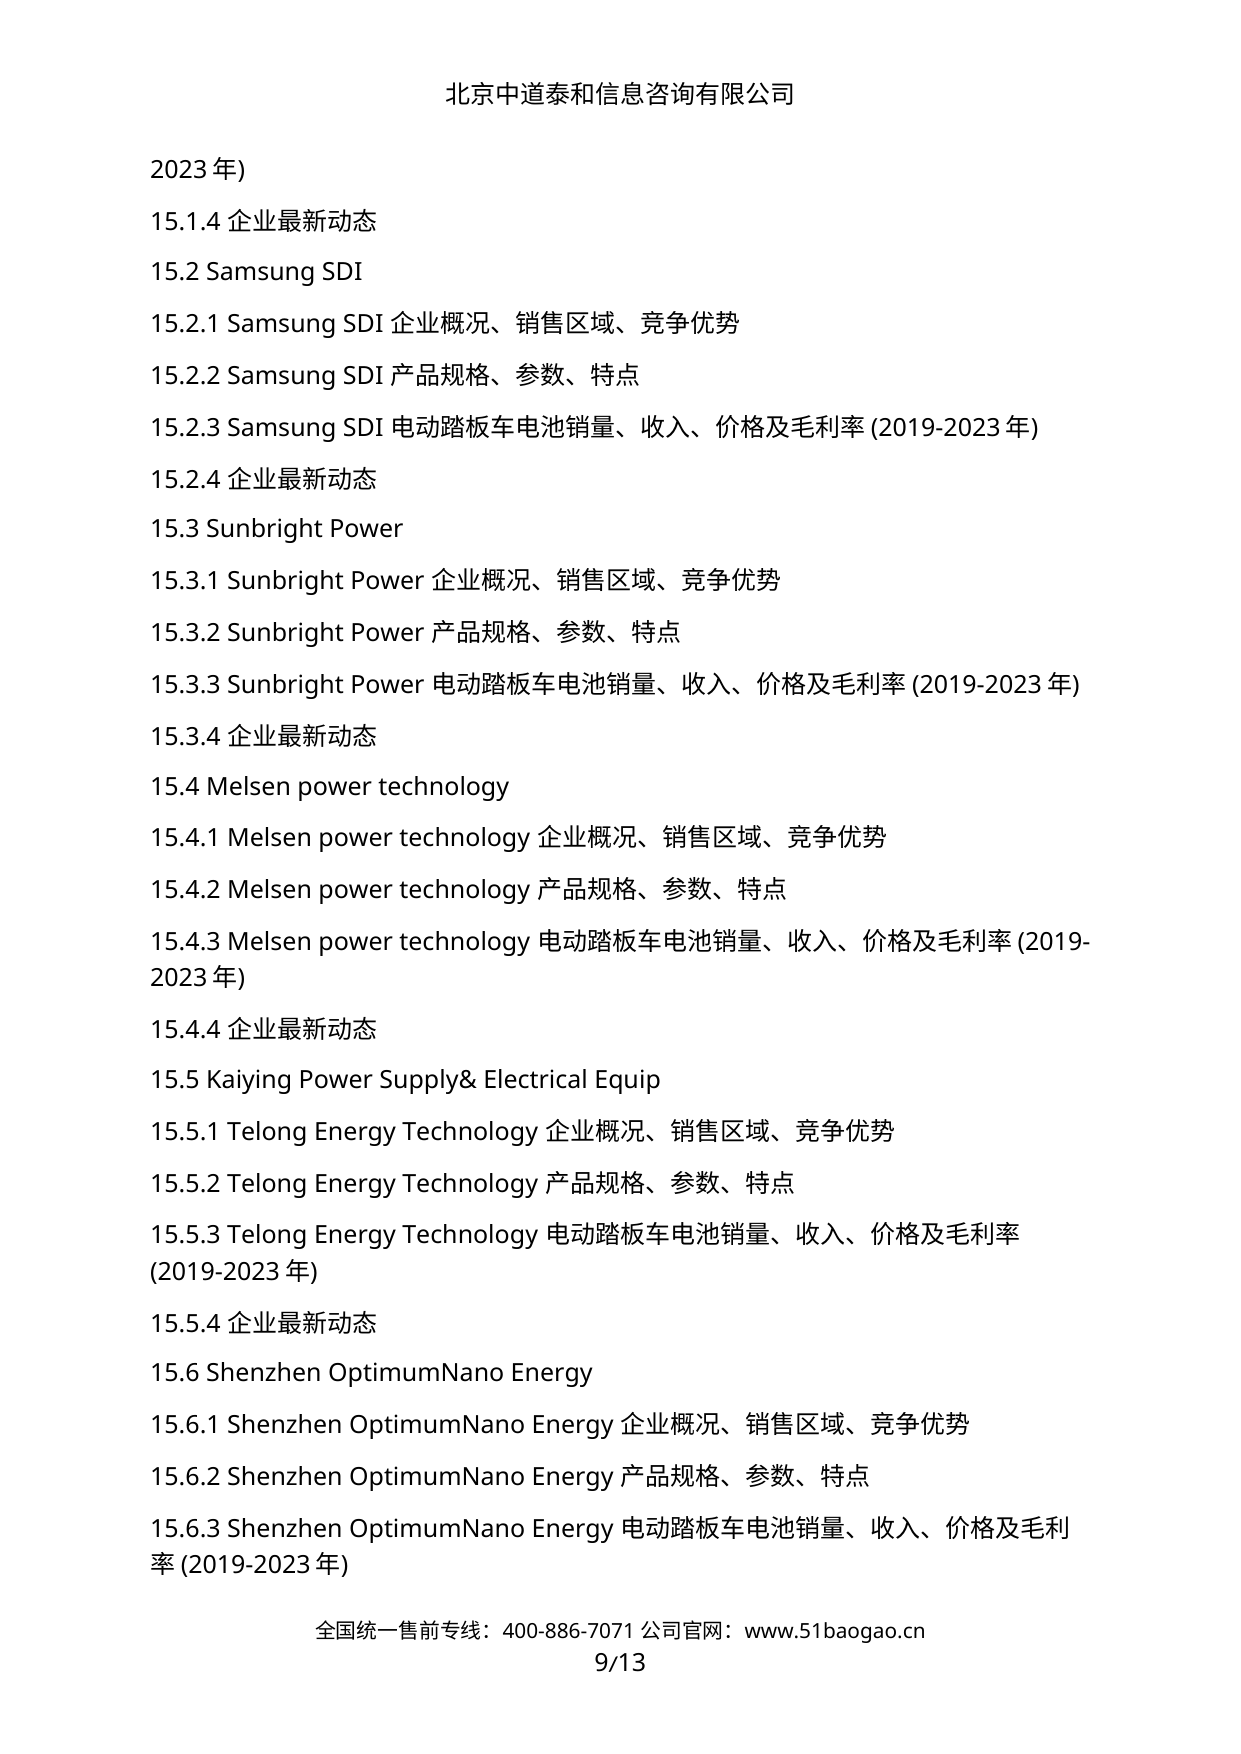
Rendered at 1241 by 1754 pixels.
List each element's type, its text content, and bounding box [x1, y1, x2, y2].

text 15.5.1 Telong Energy Technology 企业概况、销售区域、竞争优势 [150, 1111, 1090, 1147]
text 15.6.1 Shenzhen OptimumNano Energy 企业概况、销售区域、竞争优势 [150, 1405, 1090, 1441]
text 15.2 Samsung SDI [150, 254, 1090, 288]
text 15.3.4 企业最新动态 [150, 716, 1090, 752]
text 15.6 Shenzhen OptimumNano Energy [150, 1355, 1090, 1389]
text 15.4.4 企业最新动态 [150, 1010, 1090, 1046]
text 15.3.3 Sunbright Power 电动踏板车电池销量、收入、价格及毛利率 (2019-2023年) [150, 664, 1090, 701]
text 15.5.2 Telong Energy Technology 产品规格、参数、特点 [150, 1163, 1090, 1199]
text 15.1.4 企业最新动态 [150, 202, 1090, 238]
text 15.3.1 Sunbright Power 企业概况、销售区域、竞争优势 [150, 561, 1090, 597]
text 15.2.4 企业最新动态 [150, 459, 1090, 495]
text 15.2.2 Samsung SDI 产品规格、参数、特点 [150, 355, 1090, 392]
text 15.4.1 Melsen power technology 企业概况、销售区域、竞争优势 [150, 818, 1090, 854]
text 15.5 Kaiying Power Supply& Electrical Equip [150, 1062, 1090, 1096]
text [150, 150, 1090, 186]
text 15.3.2 Sunbright Power 产品规格、参数、特点 [150, 612, 1090, 649]
text 15.4.2 Melsen power technology 产品规格、参数、特点 [150, 870, 1090, 906]
text 15.5.4 企业最新动态 [150, 1303, 1090, 1339]
text 15.5.3 Telong Energy Technology 电动踏板车电池销量、收入、价格及毛利率 (2019-2023年) [150, 1215, 1090, 1287]
text 15.3 Sunbright Power [150, 511, 1090, 545]
text 15.4 Melsen power technology [150, 768, 1090, 802]
text 15.2.1 Samsung SDI 企业概况、销售区域、竞争优势 [150, 303, 1090, 340]
text 15.2.3 Samsung SDI 电动踏板车电池销量、收入、价格及毛利率 (2019-2023年) [150, 407, 1090, 443]
text 15.6.3 Shenzhen OptimumNano Energy 电动踏板车电池销量、收入、价格及毛利率 (2019-2023年) [150, 1508, 1090, 1581]
text 15.6.2 Shenzhen OptimumNano Energy 产品规格、参数、特点 [150, 1457, 1090, 1493]
text 15.4.3 Melsen power technology 电动踏板车电池销量、收入、价格及毛利率 (2019-2023年) [150, 922, 1090, 994]
